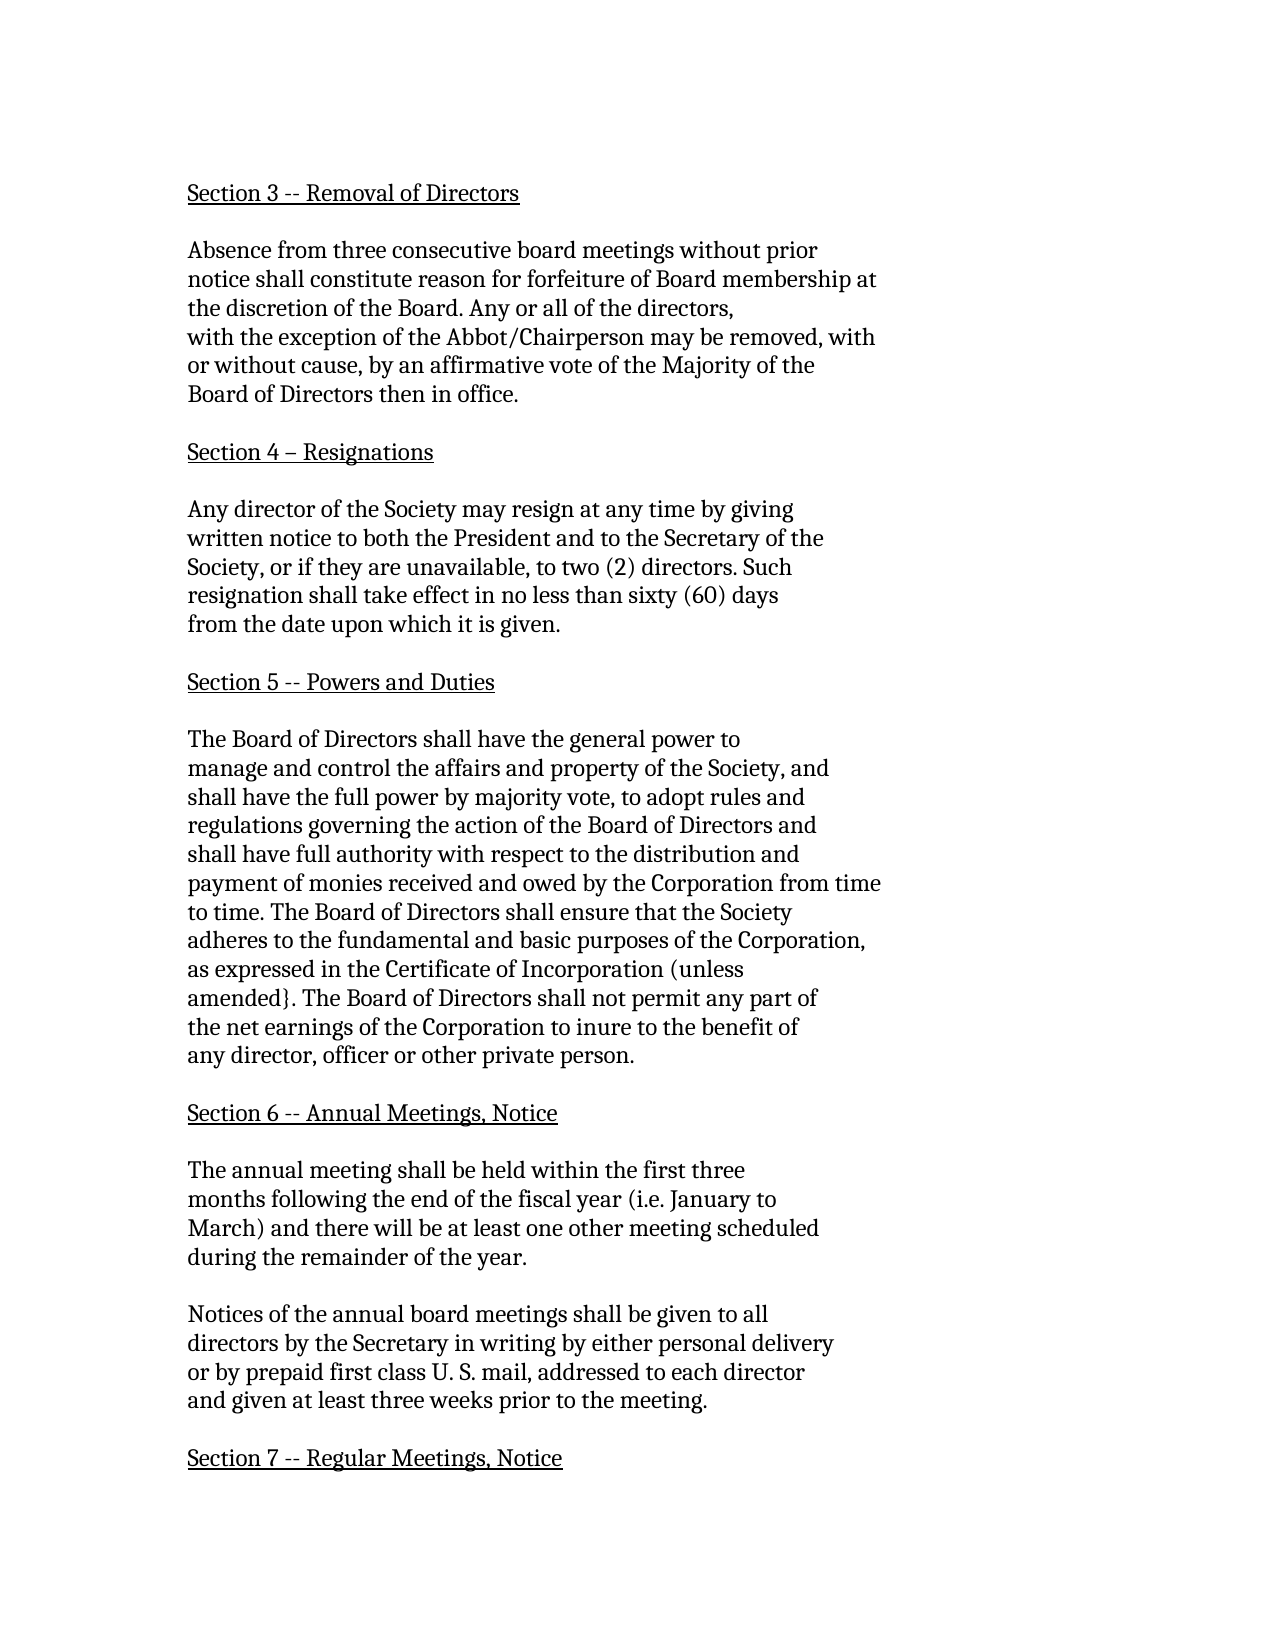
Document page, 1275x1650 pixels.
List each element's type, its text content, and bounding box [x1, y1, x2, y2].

text from the date upon which it is given. [187, 610, 1087, 639]
text Board of Directors then in office. [187, 380, 1087, 409]
text The Board of Directors shall have the general power to [187, 725, 1087, 754]
text The annual meeting shall be held within the first three [187, 1156, 1087, 1185]
text manage and control the affairs and property of the Society, and [187, 754, 1087, 782]
text and given at least three weeks prior to the meeting. [187, 1386, 1087, 1415]
text Section 3 -- Removal of Directors [187, 179, 1087, 207]
text with the exception of the Abbot/Chairperson may be removed, with [187, 322, 1087, 351]
text Section 6 -- Annual Meetings, Notice [187, 1099, 1087, 1127]
text resignation shall take effect in no less than sixty (60) days [187, 581, 1087, 610]
text Section 4 – Resignations [187, 437, 1087, 466]
text Section 7 -- Regular Meetings, Notice [187, 1444, 1087, 1472]
text adheres to the fundamental and basic purposes of the Corporation, [187, 926, 1087, 955]
text during the remainder of the year. [187, 1242, 1087, 1271]
text Notices of the annual board meetings shall be given to all [187, 1300, 1087, 1329]
text payment of monies received and owed by the Corporation from time [187, 869, 1087, 897]
text or by prepaid first class U. S. mail, addressed to each director [187, 1357, 1087, 1386]
text notice shall constitute reason for forfeiture of Board membership at [187, 265, 1087, 294]
text the discretion of the Board. Any or all of the directors, [187, 294, 1087, 322]
text as expressed in the Certificate of Incorporation (unless [187, 955, 1087, 984]
text shall have full authority with respect to the distribution and [187, 840, 1087, 869]
text written notice to both the President and to the Secretary of the [187, 524, 1087, 552]
text any director, officer or other private person. [187, 1041, 1087, 1070]
text regulations governing the action of the Board of Directors and [187, 811, 1087, 840]
text March) and there will be at least one other meeting scheduled [187, 1214, 1087, 1242]
text months following the end of the fiscal year (i.e. January to [187, 1185, 1087, 1214]
text Any director of the Society may resign at any time by giving [187, 495, 1087, 524]
text shall have the full power by majority vote, to adopt rules and [187, 782, 1087, 811]
text the net earnings of the Corporation to inure to the benefit of [187, 1012, 1087, 1041]
text Section 5 -- Powers and Duties [187, 667, 1087, 696]
text amended}. The Board of Directors shall not permit any part of [187, 984, 1087, 1012]
text Society, or if they are unavailable, to two (2) directors. Such [187, 552, 1087, 581]
text directors by the Secretary in writing by either personal delivery [187, 1329, 1087, 1357]
text Absence from three consecutive board meetings without prior [187, 236, 1087, 265]
text to time. The Board of Directors shall ensure that the Society [187, 897, 1087, 926]
text or without cause, by an affirmative vote of the Majority of the [187, 351, 1087, 380]
